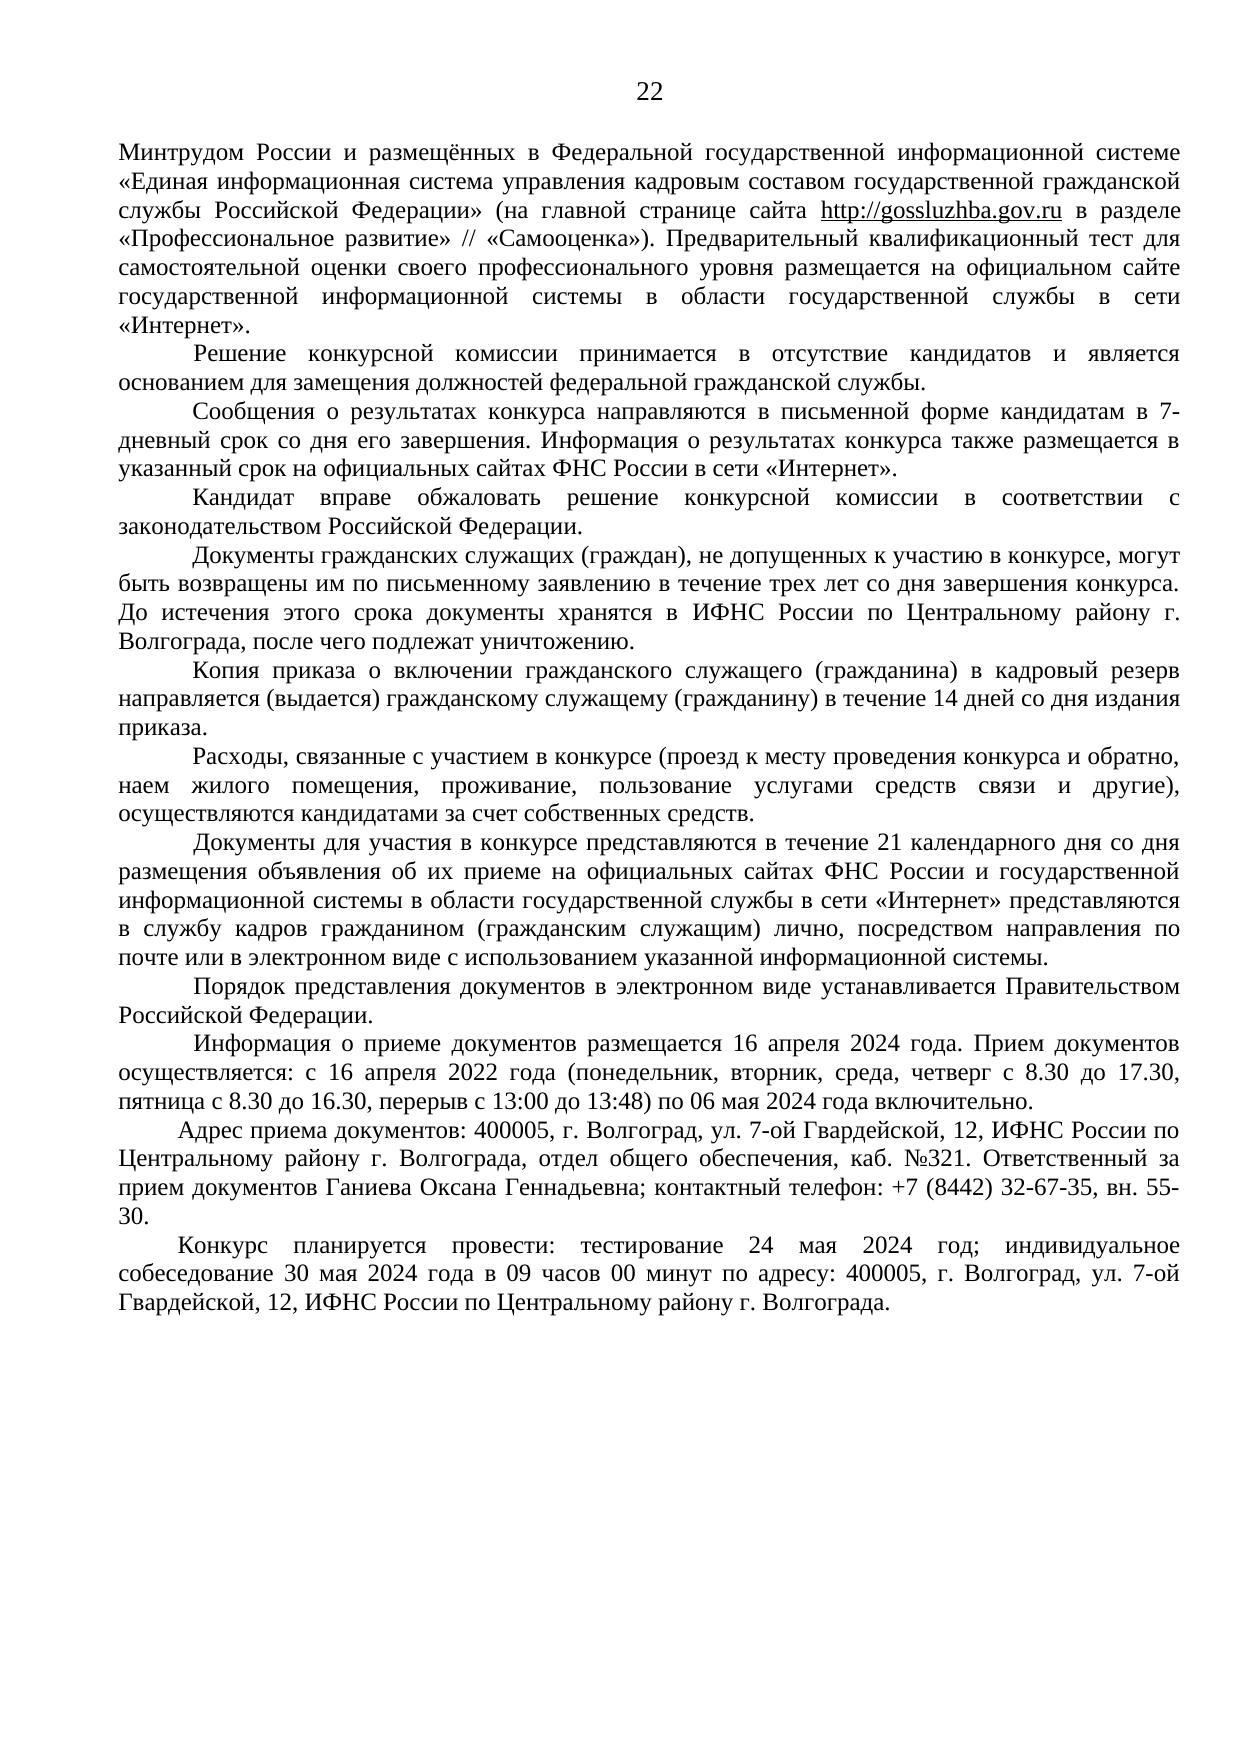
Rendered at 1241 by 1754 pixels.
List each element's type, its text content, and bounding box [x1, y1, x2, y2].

text Копия приказа о включении гражданского служащего (гражданина) в кадровый резерв направляется (выдается) гражданскому служащему (гражданину) в течение 14 дней со дня издания приказа. [118, 655, 1181, 741]
text Документы для участия в конкурсе представляются в течение 21 календарного дня со дня размещения объявления об их приеме на официальных сайтах ФНС России и государственной информационной системы в области государственной службы в сети «Интернет» представляются в службу кадров гражданином (гражданским служащим) лично, посредством направления по почте или в электронном виде с использованием указанной информационной системы. [118, 827, 1181, 971]
text Конкурс планируется провести: тестирование 24 мая 2024 год; индивидуальное собеседование 30 мая 2024 года в 09 часов 00 минут по адресу: 400005, г. Волгоград, ул. 7-ой Гвардейской, 12, ИФНС России по Центральному району г. Волгограда. [118, 1230, 1181, 1316]
text Кандидат вправе обжаловать решение конкурсной комиссии в соответствии с законодательством Российской Федерации. [118, 482, 1181, 540]
text Расходы, связанные с участием в конкурсе (проезд к месту проведения конкурса и обратно, наем жилого помещения, проживание, пользование услугами средств связи и другие), осуществляются кандидатами за счет собственных средств. [118, 741, 1181, 827]
text Адрес приема документов: 400005, г. Волгоград, ул. 7-ой Гвардейской, 12, ИФНС России по Центральному району г. Волгограда, отдел общего обеспечения, каб. №321. Ответственный за прием документов Ганиева Оксана Геннадьевна; контактный телефон: +7 (8442) 32-67-35, вн. 55-30. [118, 1115, 1181, 1230]
text Решение конкурсной комиссии принимается в отсутствие кандидатов и является основанием для замещения должностей федеральной гражданской службы. [118, 338, 1181, 396]
text Информация о приеме документов размещается 16 апреля 2024 года. Прием документов осуществляется: с 16 апреля 2022 года (понедельник, вторник, среда, четверг с 8.30 до 17.30, пятница с 8.30 до 16.30, перерыв с 13:00 до 13:48) по 06 мая 2024 года включительно. [118, 1028, 1181, 1115]
text Документы гражданских служащих (граждан), не допущенных к участию в конкурсе, могут быть возвращены им по письменному заявлению в течение трех лет со дня завершения конкурса. До истечения этого срока документы хранятся в ИФНС России по Центральному району г. Волгограда, после чего подлежат уничтожению. [118, 540, 1181, 655]
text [118, 137, 1181, 338]
text Порядок представления документов в электронном виде устанавливается Правительством Российской Федерации. [118, 971, 1181, 1028]
text Сообщения о результатах конкурса направляются в письменной форме кандидатам в 7-дневный срок со дня его завершения. Информация о результатах конкурса также размещается в указанный срок на официальных сайтах ФНС России в сети «Интернет». [118, 396, 1181, 482]
